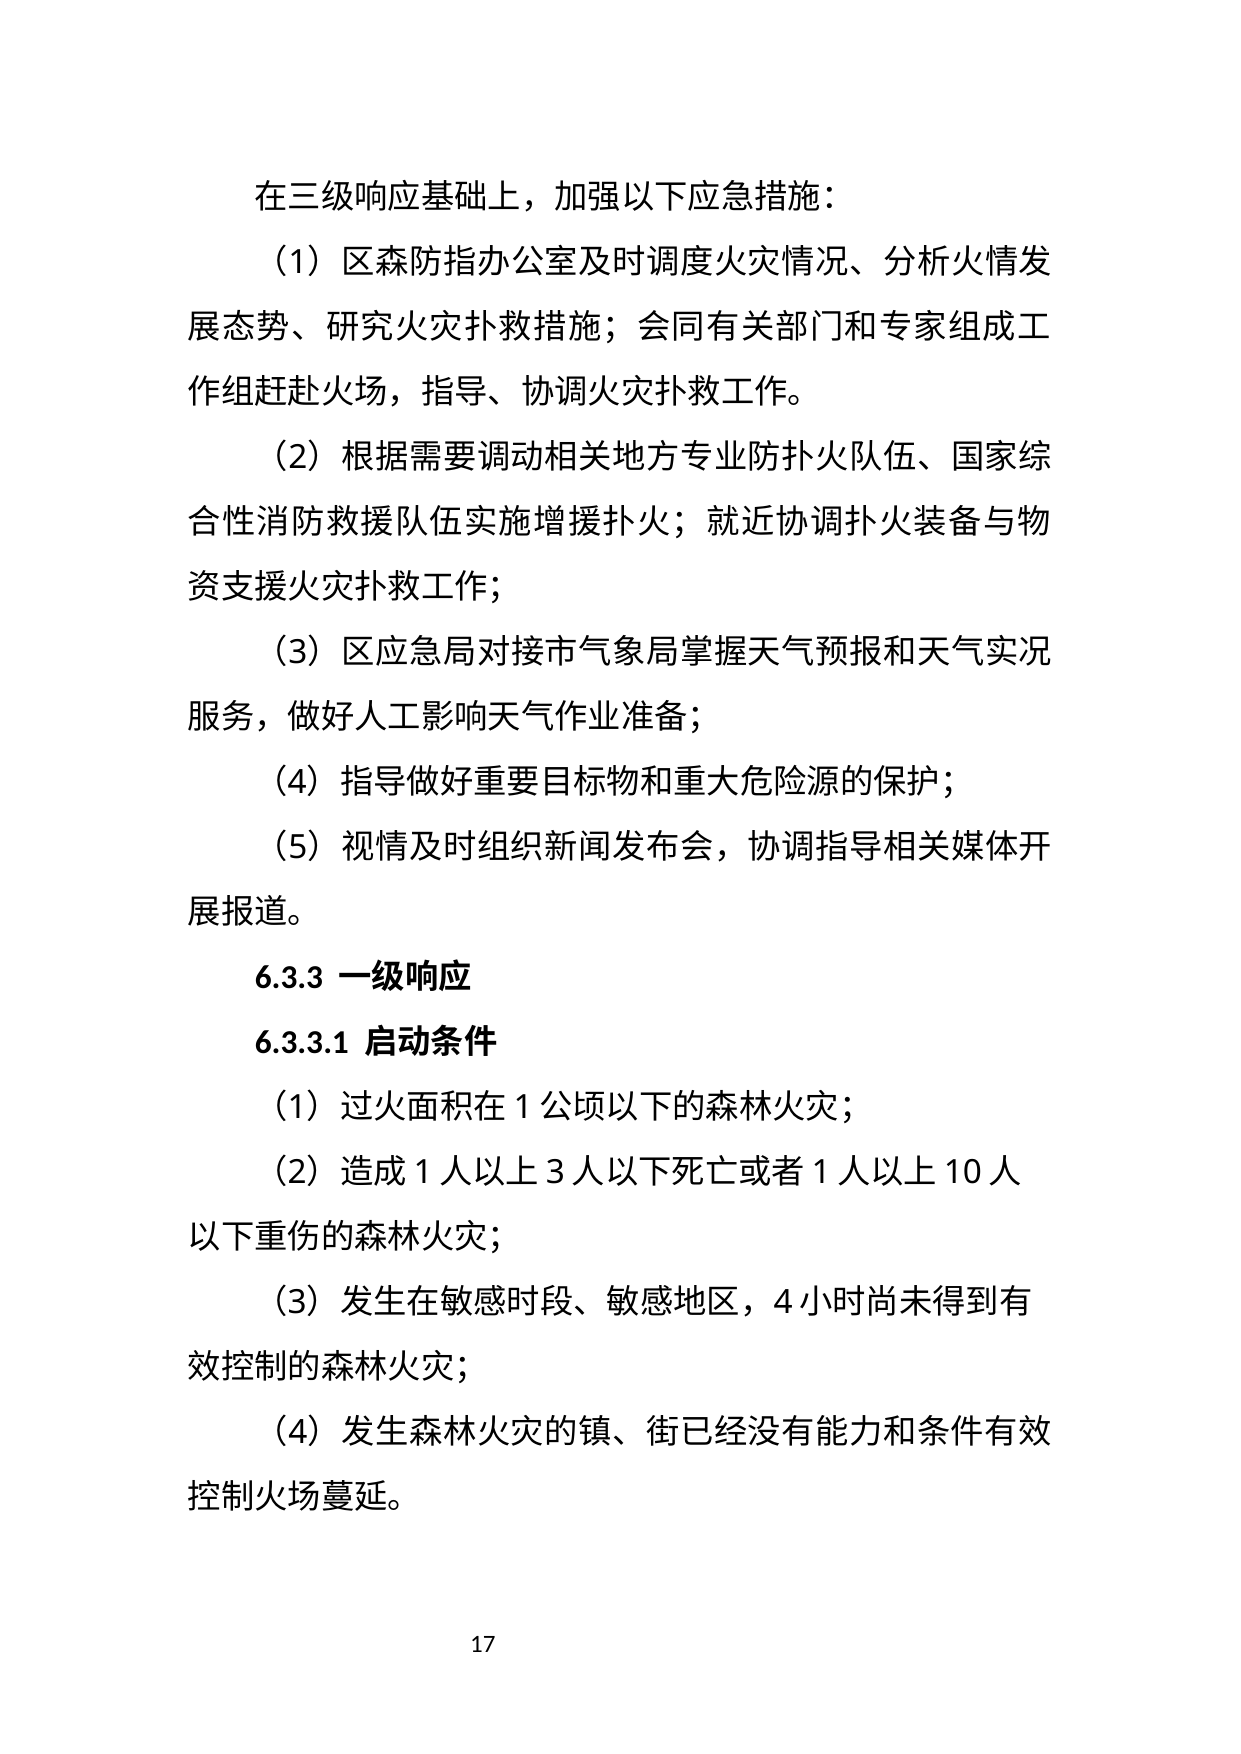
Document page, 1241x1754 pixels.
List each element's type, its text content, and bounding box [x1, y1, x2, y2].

text （5）视情及时组织新闻发布会，协调指导相关媒体开展报道。 [187, 812, 1053, 942]
text （2）造成1人以上3人以下死亡或者1人以上10人以下重伤的森林火灾； [187, 1137, 1053, 1267]
text （1）区森防指办公室及时调度火灾情况、分析火情发展态势、研究火灾扑救措施；会同有关部门和专家组成工作组赶赴火场，指导、协调火灾扑救工作。 [187, 227, 1053, 422]
text （4）发生森林火灾的镇、街已经没有能力和条件有效控制火场蔓延。 [187, 1397, 1053, 1527]
text （3）区应急局对接市气象局掌握天气预报和天气实况服务，做好人工影响天气作业准备； [187, 617, 1053, 747]
text （1）过火面积在1公顷以下的森林火灾； [187, 1072, 1053, 1137]
text 6.3.3.1 启动条件 [187, 1007, 1053, 1072]
text 6.3.3 一级响应 [187, 942, 1053, 1007]
text 在三级响应基础上，加强以下应急措施： [187, 162, 1053, 227]
text （3）发生在敏感时段、敏感地区，4小时尚未得到有效控制的森林火灾； [187, 1267, 1053, 1397]
text （2）根据需要调动相关地方专业防扑火队伍、国家综合性消防救援队伍实施增援扑火；就近协调扑火装备与物资支援火灾扑救工作； [187, 422, 1053, 617]
text （4）指导做好重要目标物和重大危险源的保护； [187, 747, 1053, 812]
